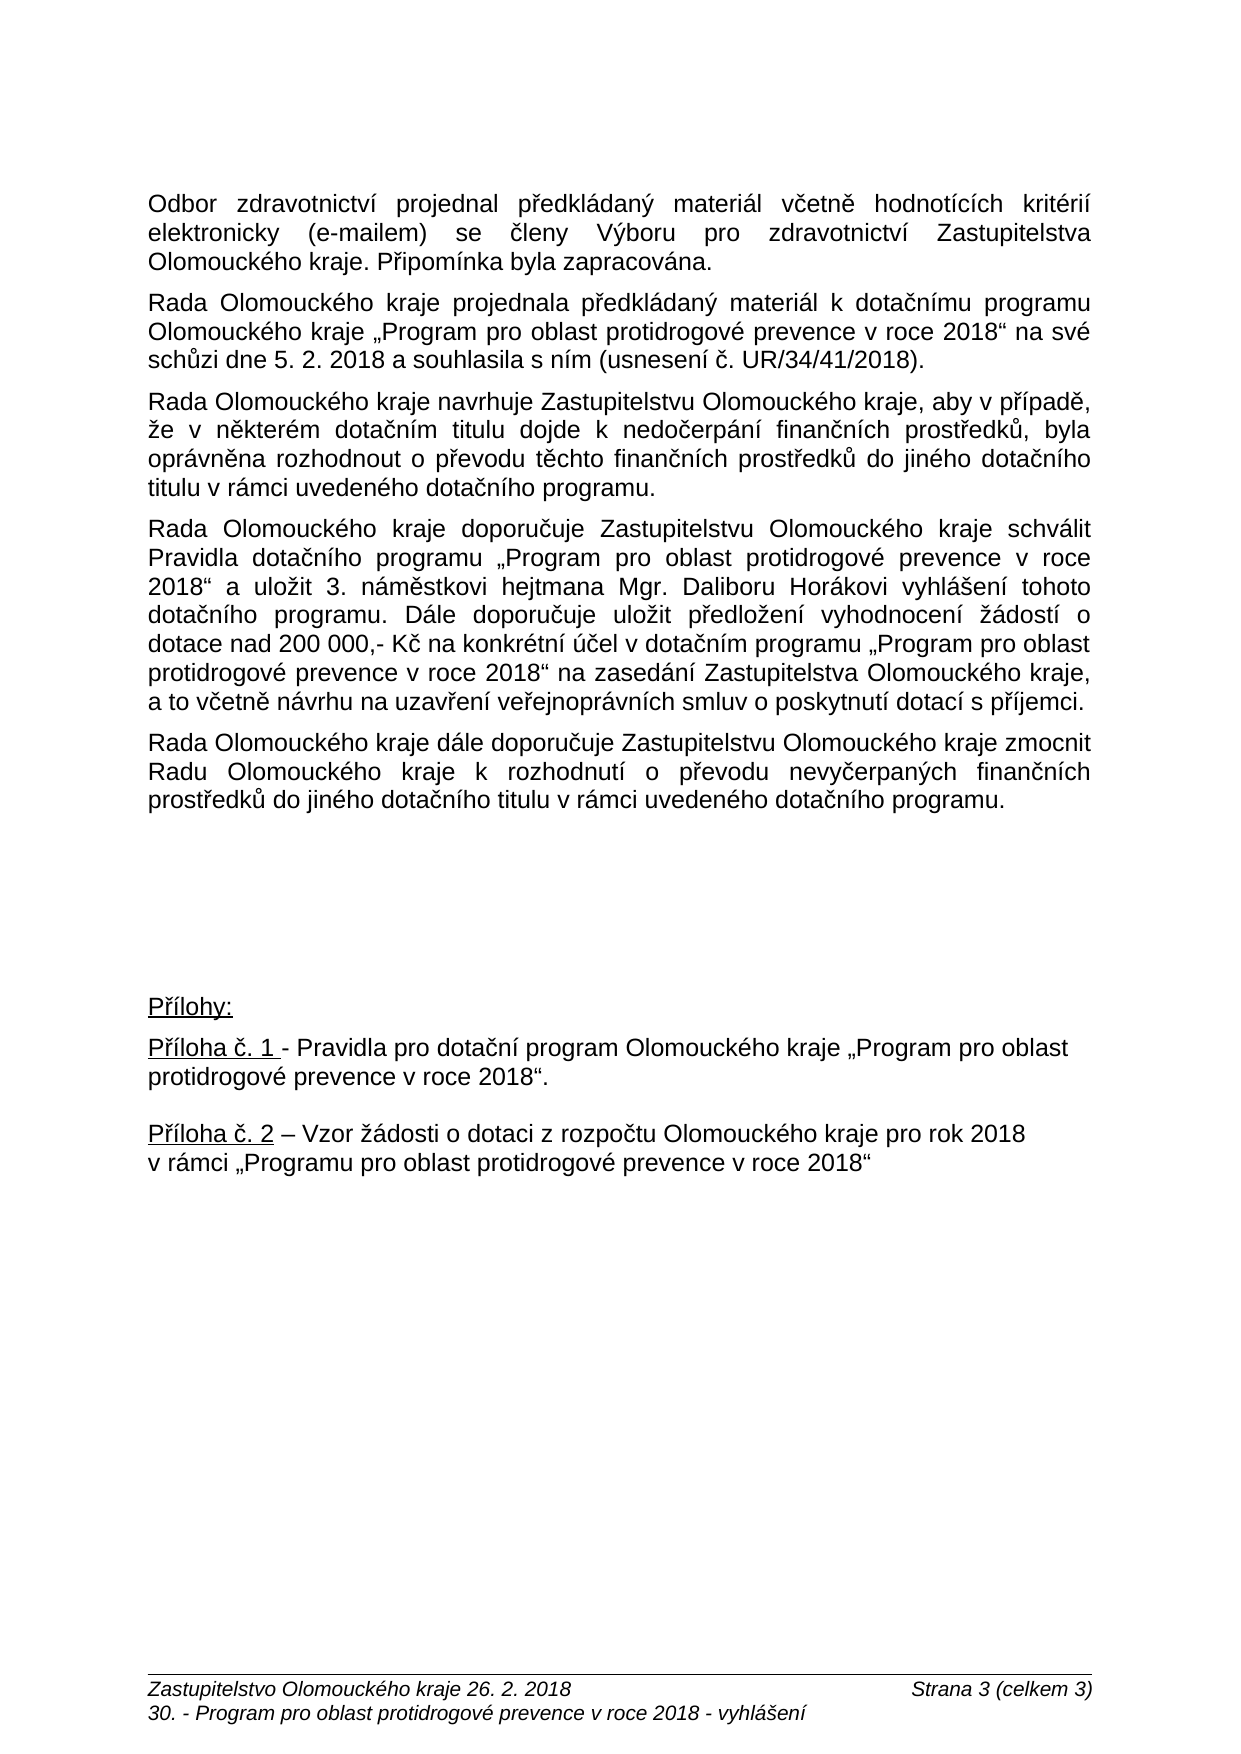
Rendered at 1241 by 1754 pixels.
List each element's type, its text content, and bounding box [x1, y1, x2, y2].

text Rada Olomouckého kraje navrhuje Zastupitelstvu Olomouckého kraje, aby v případě, že v některém dotačním titulu dojde k nedočerpání finančních prostředků, byla oprávněna rozhodnout o převodu těchto finančních prostředků do jiného dotačního titulu v rámci uvedeného dotačního programu. [148, 386, 1092, 501]
text Rada Olomouckého kraje projednala předkládaný materiál k dotačnímu programu Olomouckého kraje „Program pro oblast protidrogové prevence v roce 2018“ na své schůzi dne 5. 2. 2018 a souhlasila s ním (usnesení č. UR/34/41/2018). [148, 288, 1092, 374]
text Rada Olomouckého kraje doporučuje Zastupitelstvu Olomouckého kraje schválit Pravidla dotačního programu „Program pro oblast protidrogové prevence v roce 2018“ a uložit 3. náměstkovi hejtmana Mgr. Daliboru Horákovi vyhlášení tohoto dotačního programu. Dále doporučuje uložit předložení vyhodnocení žádostí o dotace nad 200 000,- Kč na konkrétní účel v dotačním programu „Program pro oblast protidrogové prevence v roce 2018“ na zasedání Zastupitelstva Olomouckého kraje, a to včetně návrhu na uzavření veřejnoprávních smluv o poskytnutí dotací s příjemci. [148, 514, 1092, 715]
text Rada Olomouckého kraje dále doporučuje Zastupitelstvu Olomouckého kraje zmocnit Radu Olomouckého kraje k rozhodnutí o převodu nevyčerpaných finančních prostředků do jiného dotačního titulu v rámci uvedeného dotačního programu. [148, 728, 1092, 814]
text Příloha č. 2 – Vzor žádosti o dotaci z rozpočtu Olomouckého kraje pro rok 2018 v rámci „Programu pro oblast protidrogové prevence v roce 2018“ [148, 1119, 1092, 1176]
text Přílohy: [148, 991, 1092, 1020]
text Odbor zdravotnictví projednal předkládaný materiál včetně hodnotících kritérií elektronicky (e-mailem) se členy Výboru pro zdravotnictví Zastupitelstva Olomouckého kraje. Připomínka byla zapracována. [148, 189, 1092, 275]
text Příloha č. 1 - Pravidla pro dotační program Olomouckého kraje „Program pro oblast protidrogové prevence v roce 2018“. [148, 1033, 1092, 1090]
